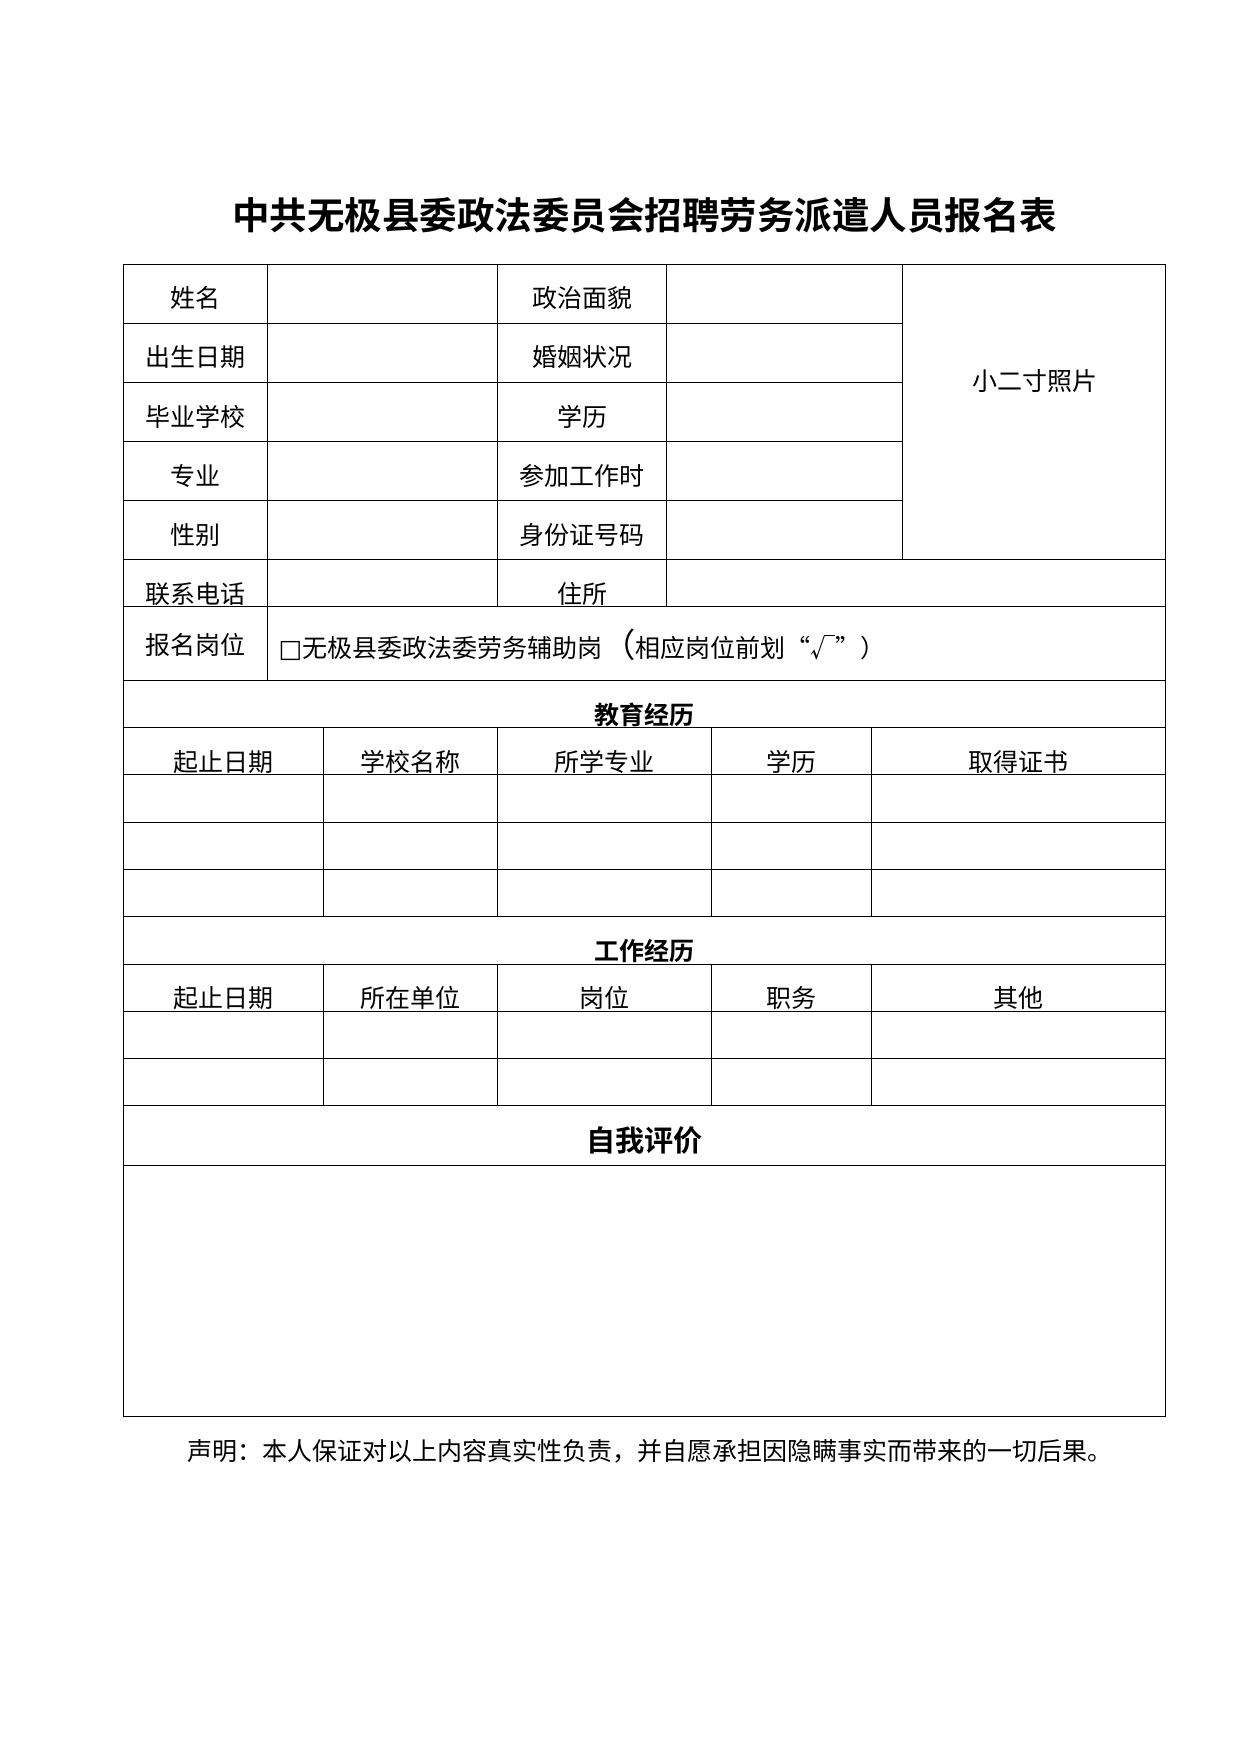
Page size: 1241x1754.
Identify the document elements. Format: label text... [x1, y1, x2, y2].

table_cell 学校名称 [324, 728, 497, 774]
table_cell 所在单位 [324, 965, 497, 1011]
table_cell [124, 1166, 1165, 1416]
table_cell 其他 [872, 965, 1165, 1011]
table_cell 起止日期 [124, 728, 323, 774]
table_cell 小二寸照片 [903, 265, 1165, 559]
table_header 中共无极县委政法委员会招聘劳务派遣人员报名表 [123, 162, 1166, 263]
table_cell 身份证号码 [498, 501, 666, 559]
table_cell [667, 265, 902, 322]
table_cell [498, 870, 711, 916]
table_cell [124, 1059, 323, 1105]
table_cell 婚姻状况 [498, 324, 666, 382]
table_cell [667, 560, 1165, 606]
table_cell 专业 [124, 442, 267, 500]
table_cell [268, 324, 497, 382]
table_cell [324, 823, 497, 869]
table_cell 自我评价 [124, 1106, 1165, 1164]
table_cell 联系电话 [124, 560, 267, 606]
table_cell [268, 265, 497, 322]
table_cell 学历 [712, 728, 871, 774]
table_cell [124, 1012, 323, 1058]
table_cell [667, 324, 902, 382]
table_cell [324, 1012, 497, 1058]
table_cell [268, 383, 497, 441]
table_cell [498, 1059, 711, 1105]
table_cell [712, 1012, 871, 1058]
table_cell [712, 870, 871, 916]
table_cell 报名岗位 [124, 607, 267, 680]
table_cell [498, 1012, 711, 1058]
table_cell □无极县委政法委劳务辅助岗（相应岗位前划“√”） [268, 607, 1165, 680]
table_cell 所学专业 [498, 728, 711, 774]
table_cell 取得证书 [872, 728, 1165, 774]
table_cell 姓名 [124, 265, 267, 322]
table_cell [712, 775, 871, 822]
table_cell 性别 [124, 501, 267, 559]
table_cell [268, 442, 497, 500]
table_cell 岗位 [498, 965, 711, 1011]
table_cell 教育经历 [124, 681, 1165, 727]
table_cell [498, 823, 711, 869]
table_cell [667, 383, 902, 441]
table_cell 参加工作时间 [498, 442, 666, 500]
text 声明：本人保证对以上内容真实性负责，并自愿承担因隐瞒事实而带来的一切后果。 [187, 1417, 1106, 1482]
table_cell [712, 823, 871, 869]
table_cell 住所 [498, 560, 666, 606]
table_cell [872, 775, 1165, 822]
table_cell 政治面貌 [498, 265, 666, 322]
table_cell [268, 560, 497, 606]
table_cell [667, 442, 902, 500]
table_cell [124, 775, 323, 822]
table_cell 工作经历 [124, 917, 1165, 963]
table_cell [712, 1059, 871, 1105]
table_cell [124, 823, 323, 869]
table_cell 出生日期 [124, 324, 267, 382]
table_cell 职务 [712, 965, 871, 1011]
table_cell [872, 823, 1165, 869]
table_cell [324, 1059, 497, 1105]
table_cell [872, 1012, 1165, 1058]
table_cell [324, 870, 497, 916]
table_cell [324, 775, 497, 822]
table_cell 学历 [498, 383, 666, 441]
table_cell [498, 775, 711, 822]
table_cell [667, 501, 902, 559]
table_cell 起止日期 [124, 965, 323, 1011]
table_cell [268, 501, 497, 559]
table_cell 毕业学校 [124, 383, 267, 441]
table_cell [872, 870, 1165, 916]
table_cell [872, 1059, 1165, 1105]
table_cell [124, 870, 323, 916]
